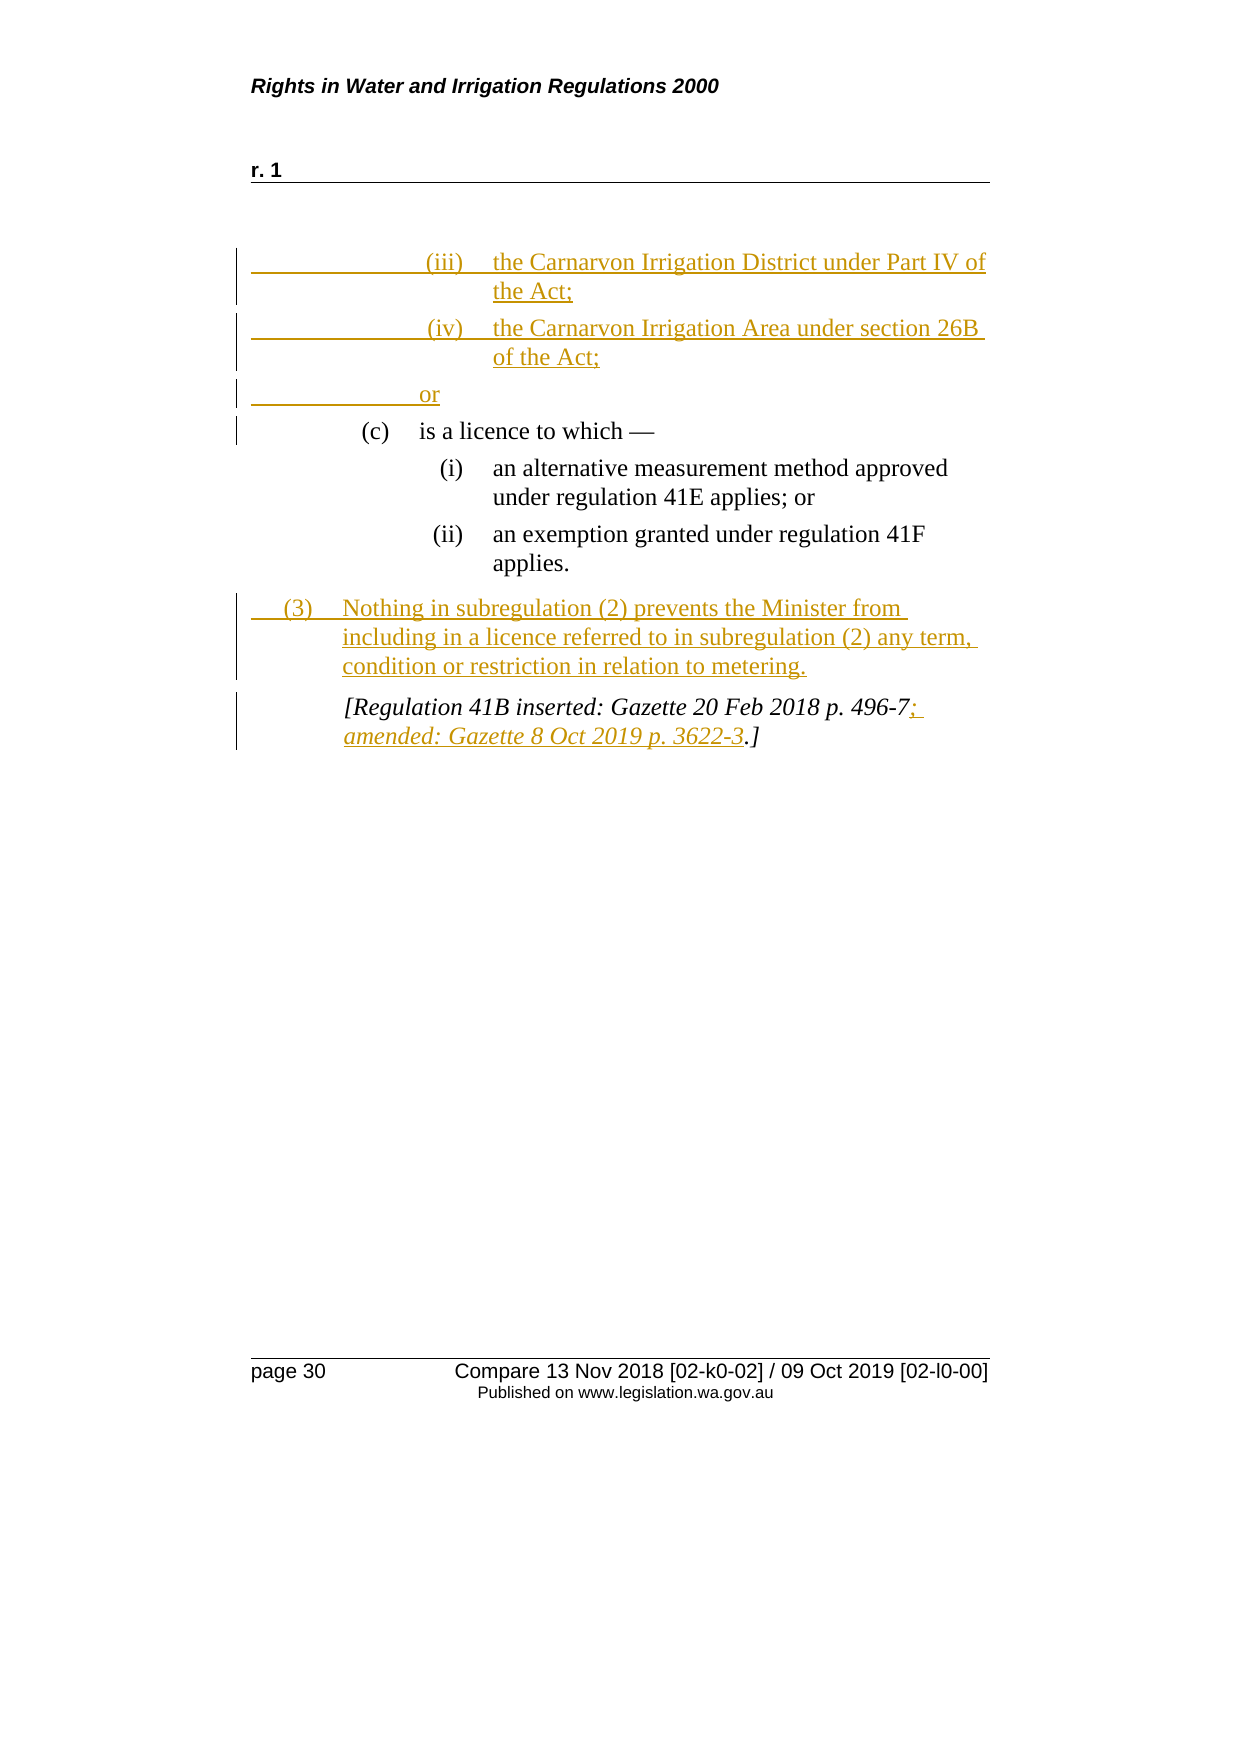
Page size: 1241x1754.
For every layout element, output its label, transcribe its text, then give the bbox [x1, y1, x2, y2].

text [Regulation 41B inserted: Gazette 20 Feb 2018 p. 496-7.] [251, 692, 990, 749]
text (i) an alternative measurement method approved under regulation 41E applies; or [251, 453, 990, 511]
text (ii) an exemption granted under regulation 41F applies. [251, 519, 990, 577]
text (c) is a licence to which — [251, 416, 990, 445]
